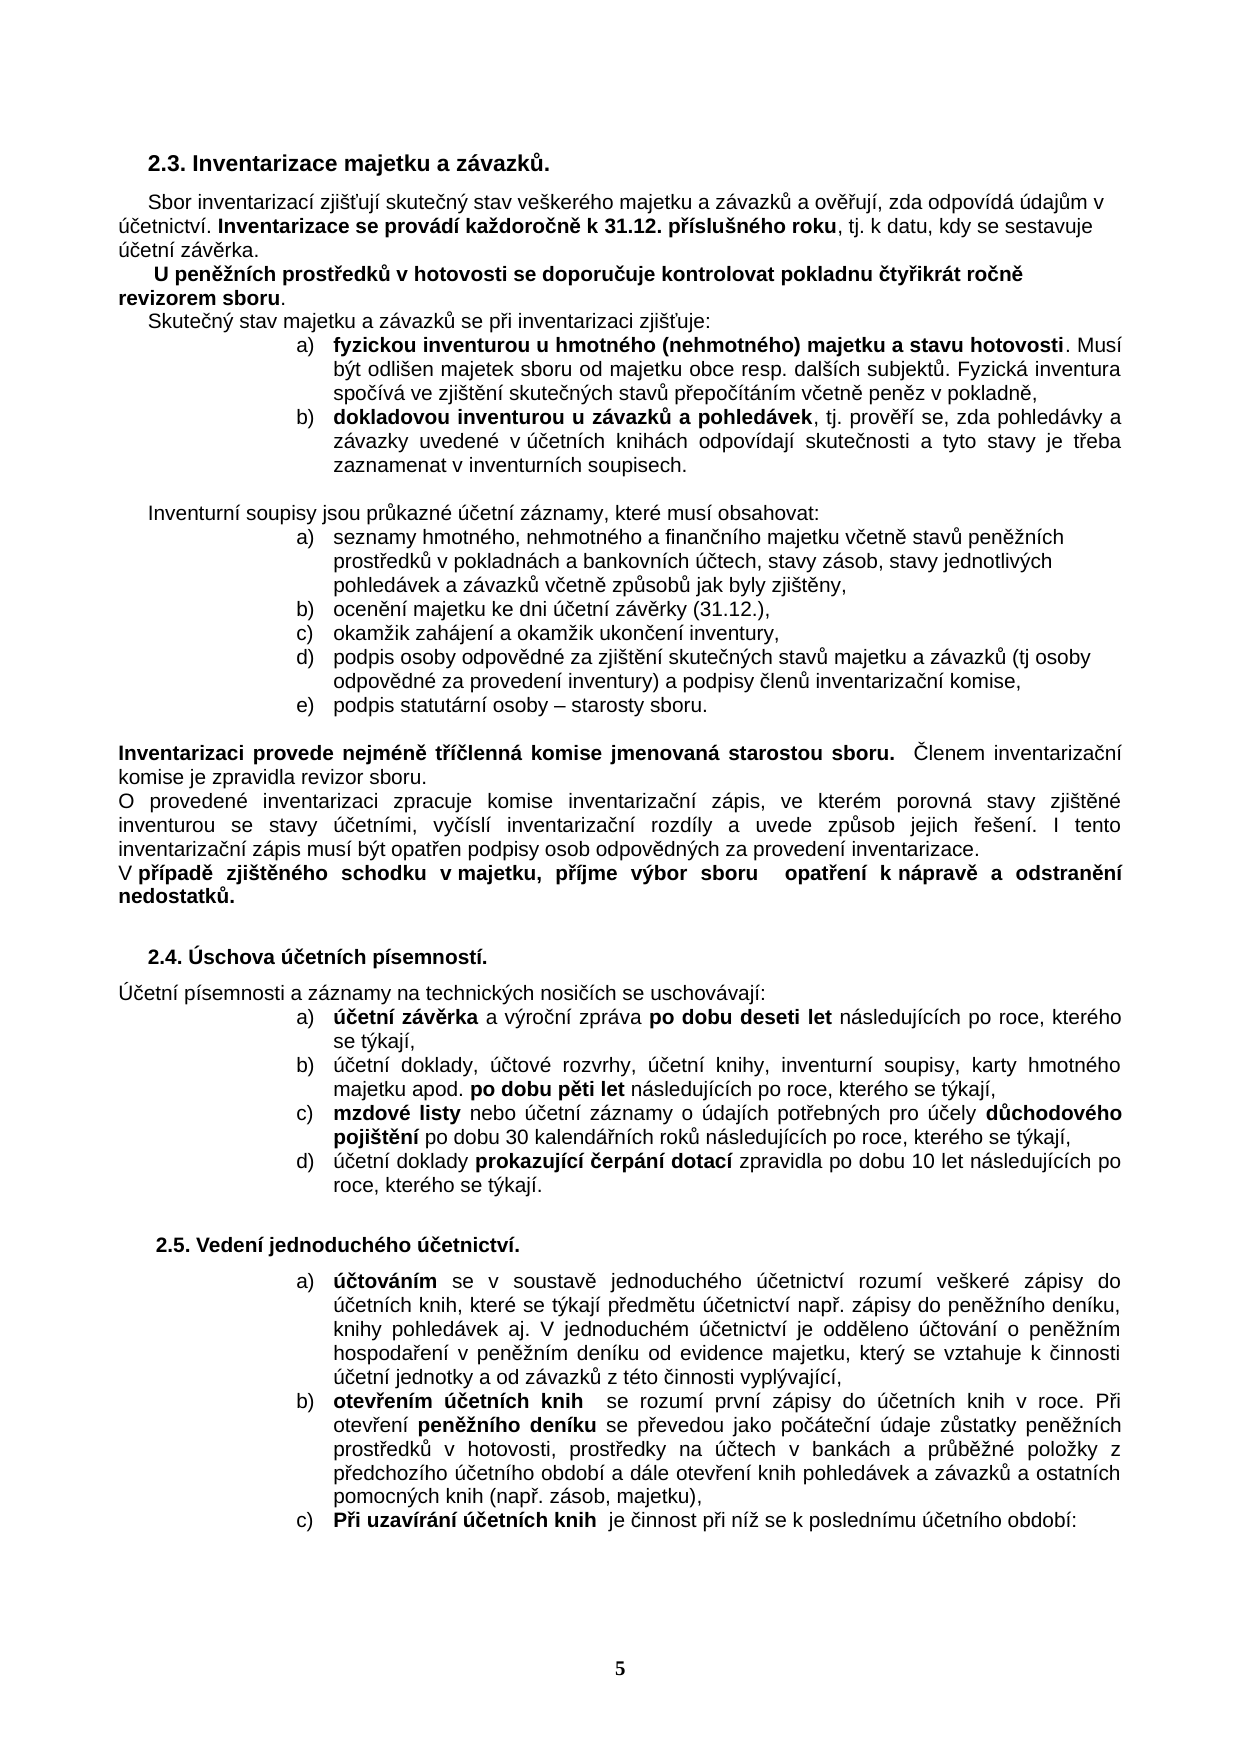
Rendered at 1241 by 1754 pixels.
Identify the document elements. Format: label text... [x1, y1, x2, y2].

text Skutečný stav majetku a závazků se při inventarizaci zjišťuje: [118, 309, 1122, 333]
list Při uzavírání účetních knih je činnost při níž se k poslednímu účetního období: [296, 1508, 1122, 1532]
text Inventarizaci provede nejméně tříčlenná komise jmenovaná starostou sboru. Členem inventarizační komise je zpravidla revizor sboru. [118, 741, 1122, 788]
list O provedené inventarizaci zpracuje komise inventarizační zápis, ve kterém porovná stavy zjištěné inventurou se stavy účetními, vyčíslí inventarizační rozdíly a uvede způsob jejich řešení. I tento inventarizační zápis musí být opatřen podpisy osob odpovědných za provedení inventarizace. [118, 788, 1122, 860]
list ocenění majetku ke dni účetní závěrky (31.12.), [296, 597, 1122, 621]
list mzdové listy nebo účetní záznamy o údajích potřebných pro účely důchodového pojištění po dobu 30 kalendářních roků následujících po roce, kterého se týkají, [296, 1101, 1122, 1148]
subtitle 2.3. Inventarizace majetku a závazků. [148, 150, 1122, 176]
subtitle 2.5. Vedení jednoduchého účetnictví. [156, 1233, 1122, 1257]
list otevřením účetních knih se rozumí první zápisy do účetních knih v roce. Při otevření peněžního deníku se převedou jako počáteční údaje zůstatky peněžních prostředků v hotovosti, prostředky na účtech v bankách a průběžné položky z předchozího účetního období a dále otevření knih pohledávek a závazků a ostatních pomocných knih (např. zásob, majetku), [296, 1388, 1122, 1508]
text V případě zjištěného schodku v majetku, příjme výbor sboru opatření k nápravě a odstranění nedostatků. [118, 860, 1122, 908]
text Účetní písemnosti a záznamy na technických nosičích se uschovávají: [118, 981, 1122, 1005]
list účtováním se v soustavě jednoduchého účetnictví rozumí veškeré zápisy do účetních knih, které se týkají předmětu účetnictví např. zápisy do peněžního deníku, knihy pohledávek aj. V jednoduchém účetnictví je odděleno účtování o peněžním hospodaření v peněžním deníku od evidence majetku, který se vztahuje k činnosti účetní jednotky a od závazků z této činnosti vyplývající, [296, 1269, 1122, 1388]
list okamžik zahájení a okamžik ukončení inventury, [296, 621, 1122, 645]
list účetní závěrka a výroční zpráva po dobu deseti let následujících po roce, kterého se týkají, [296, 1005, 1122, 1053]
list dokladovou inventurou u závazků a pohledávek, tj. prověří se, zda pohledávky a závazky uvedené v účetních knihách odpovídají skutečnosti a tyto stavy je třeba zaznamenat v inventurních soupisech. [296, 405, 1122, 477]
list podpis osoby odpovědné za zjištění skutečných stavů majetku a závazků (tj osoby odpovědné za provedení inventury) a podpisy členů inventarizační komise, [296, 645, 1122, 693]
subtitle 2.4. Úschova účetních písemností. [118, 945, 1122, 969]
list podpis statutární osoby – starosty sboru. [296, 693, 1122, 717]
list seznamy hmotného, nehmotného a finančního majetku včetně stavů peněžních prostředků v pokladnách a bankovních účtech, stavy zásob, stavy jednotlivých pohledávek a závazků včetně způsobů jak byly zjištěny, [296, 525, 1122, 597]
list fyzickou inventurou u hmotného (nehmotného) majetku a stavu hotovosti. Musí být odlišen majetek sboru od majetku obce resp. dalších subjektů. Fyzická inventura spočívá ve zjištění skutečných stavů přepočítáním včetně peněz v pokladně, [296, 333, 1122, 405]
text Sbor inventarizací zjišťují skutečný stav veškerého majetku a závazků a ověřují, zda odpovídá údajům v účetnictví. Inventarizace se provádí každoročně k 31.12. příslušného roku, tj. k datu, kdy se sestavuje účetní závěrka. [118, 189, 1122, 261]
list účetní doklady prokazující čerpání dotací zpravidla po dobu 10 let následujících po roce, kterého se týkají. [296, 1148, 1122, 1196]
list účetní doklady, účtové rozvrhy, účetní knihy, inventurní soupisy, karty hmotného majetku apod. po dobu pěti let následujících po roce, kterého se týkají, [296, 1053, 1122, 1101]
text Inventurní soupisy jsou průkazné účetní záznamy, které musí obsahovat: [118, 501, 1122, 525]
text U peněžních prostředků v hotovosti se doporučuje kontrolovat pokladnu čtyřikrát ročně revizorem sboru. [118, 261, 1122, 309]
